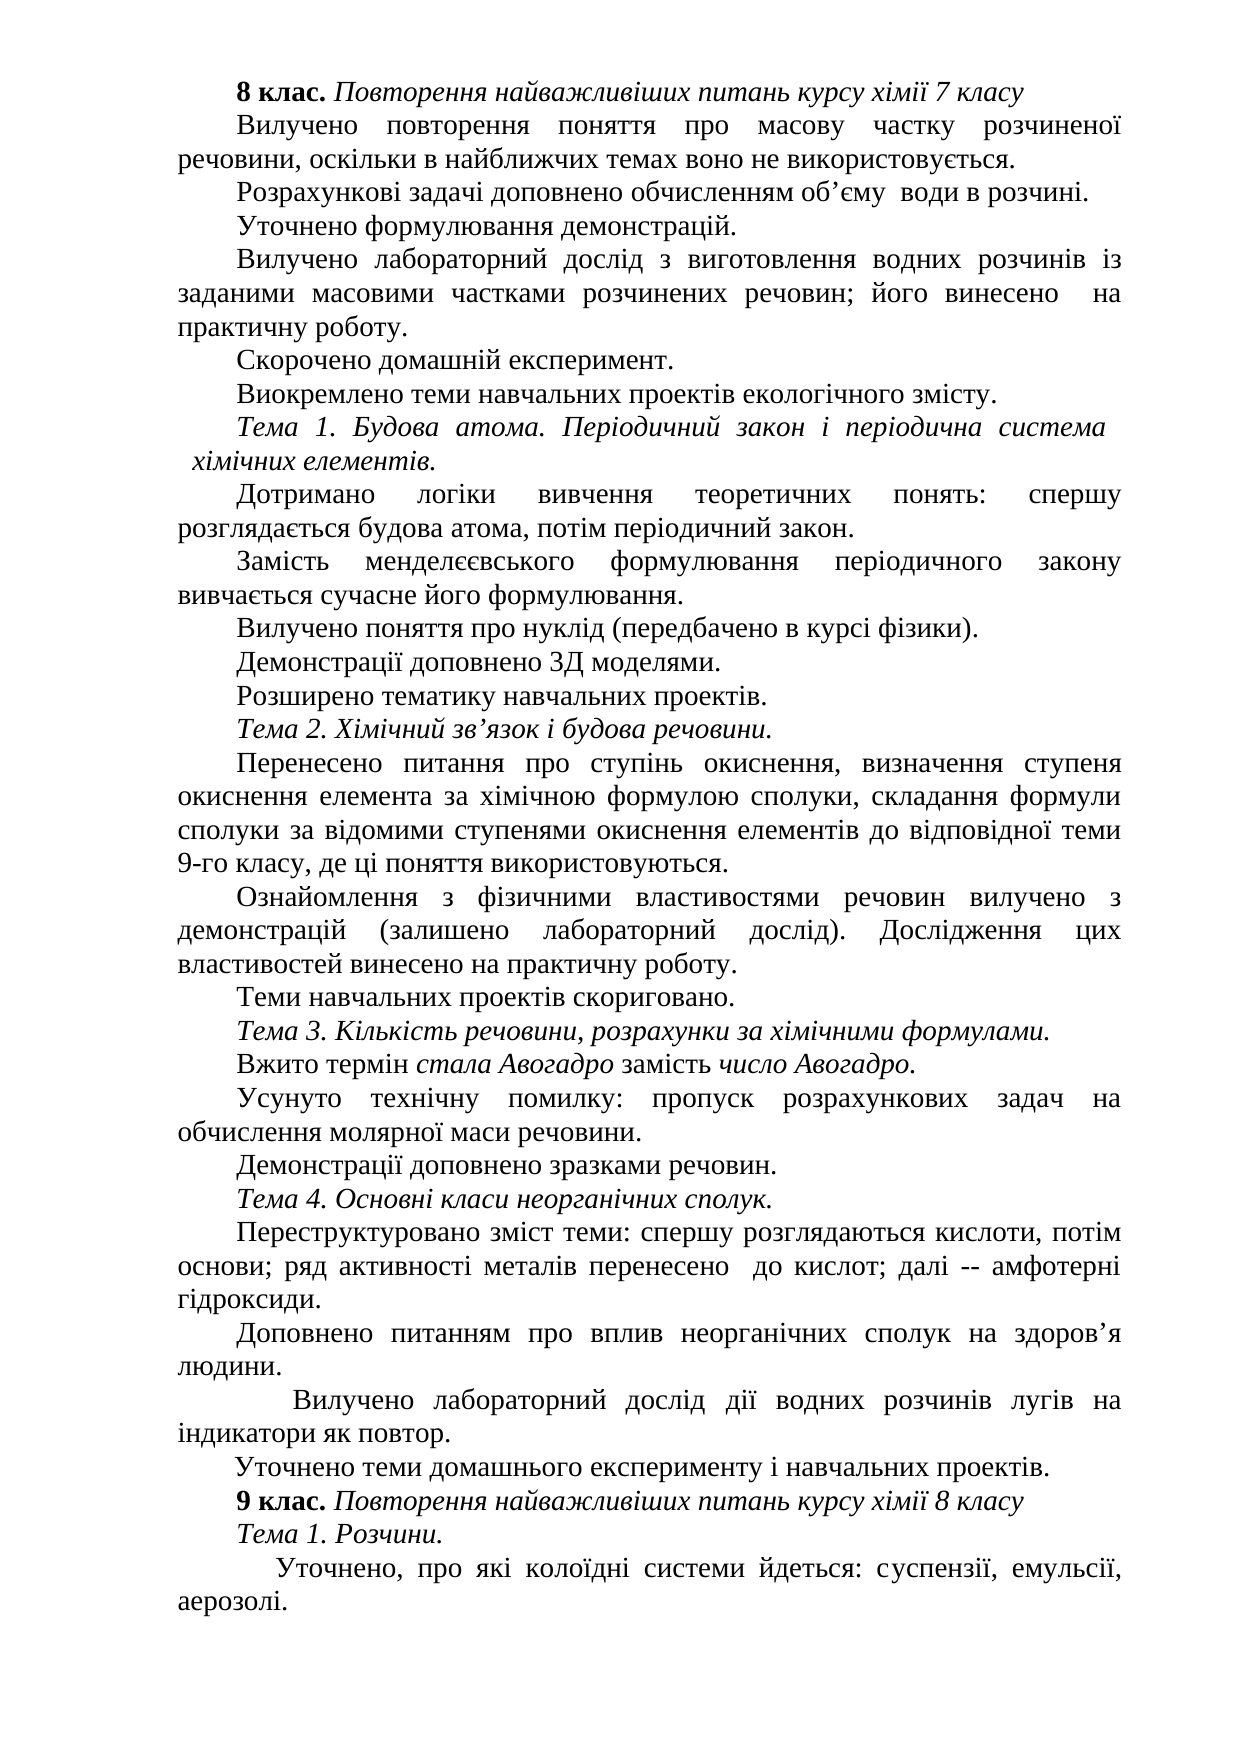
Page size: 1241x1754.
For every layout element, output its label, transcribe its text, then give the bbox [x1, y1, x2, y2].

text Демонстрації доповнено зразками речовин. [177, 1147, 1122, 1181]
text Вилучено повторення поняття про масову частку розчиненої речовини, оскільки в найближчих темах воно не використовується. [177, 107, 1122, 174]
text Скорочено домашній експеримент. [177, 342, 1122, 376]
text Теми навчальних проектів скориговано. [177, 979, 1122, 1013]
text Вилучено лабораторний дослід з виготовлення водних розчинів із заданими масовими частками розчинених речовин; його винесено на практичну роботу. [177, 242, 1122, 342]
text Тема 2. Хімічний зв’язок і будова речовини. [192, 711, 1107, 745]
text Доповнено питанням про вплив неорганічних сполук на здоров’я людини. [177, 1315, 1122, 1382]
text 8 клас. Повторення найважливіших питань курсу хімії 7 класу [192, 74, 1107, 107]
text Тема 3. Кількість речовини, розрахунки за хімічними формулами. [192, 1013, 1107, 1047]
text Вжито термін стала Авогадро замість число Авогадро. [177, 1047, 1122, 1080]
text Розширено тематику навчальних проектів. [177, 678, 1122, 711]
text Усунуто технічну помилку: пропуск розрахункових задач на обчислення молярної маси речовини. [177, 1080, 1122, 1147]
text Тема 1. Будова атома. Періодичний закон і періодична система хімічних елементів. [192, 409, 1107, 476]
text Виокремлено теми навчальних проектів екологічного змісту. [177, 376, 1122, 409]
text Уточнено теми домашнього експерименту і навчальних проектів. [177, 1449, 1122, 1483]
text Розрахункові задачі доповнено обчисленням об’єму води в розчині. [177, 174, 1122, 208]
text Тема 1. Розчини. [192, 1516, 1107, 1550]
text Уточнено, про які колоїдні системи йдеться: суспензії, емульсії, аерозолі. [177, 1550, 1122, 1617]
text Дотримано логіки вивчення теоретичних понять: спершу розглядається будова атома, потім періодичний закон. [177, 476, 1122, 543]
text Замість менделєєвського формулювання періодичного закону вивчається сучасне його формулювання. [177, 543, 1122, 611]
text Перенесено питання про ступінь окиснення, визначення ступеня окиснення елемента за хімічною формулою сполуки, складання формули сполуки за відомими ступенями окиснення елементів до відповідної теми 9-го класу, де ці поняття використовуються. [177, 745, 1122, 879]
text Вилучено поняття про нуклід (передбачено в курсі фізики). [177, 611, 1122, 644]
text 9 клас. Повторення найважливіших питань курсу хімії 8 класу [192, 1483, 1107, 1516]
text Вилучено лабораторний дослід дії водних розчинів лугів на індикатори як повтор. [177, 1382, 1122, 1449]
text Уточнено формулювання демонстрацій. [177, 208, 1122, 242]
text Ознайомлення з фізичними властивостями речовин вилучено з демонстрацій (залишено лабораторний дослід). Дослідження цих властивостей винесено на практичну роботу. [177, 879, 1122, 979]
text Переструктуровано зміст теми: спершу розглядаються кислоти, потім основи; ряд активності металів перенесено до кислот; далі -- амфотерні гідроксиди. [177, 1214, 1122, 1315]
text Демонстрації доповнено 3Д моделями. [177, 644, 1122, 678]
text Тема 4. Основні класи неорганічних сполук. [192, 1181, 1107, 1214]
